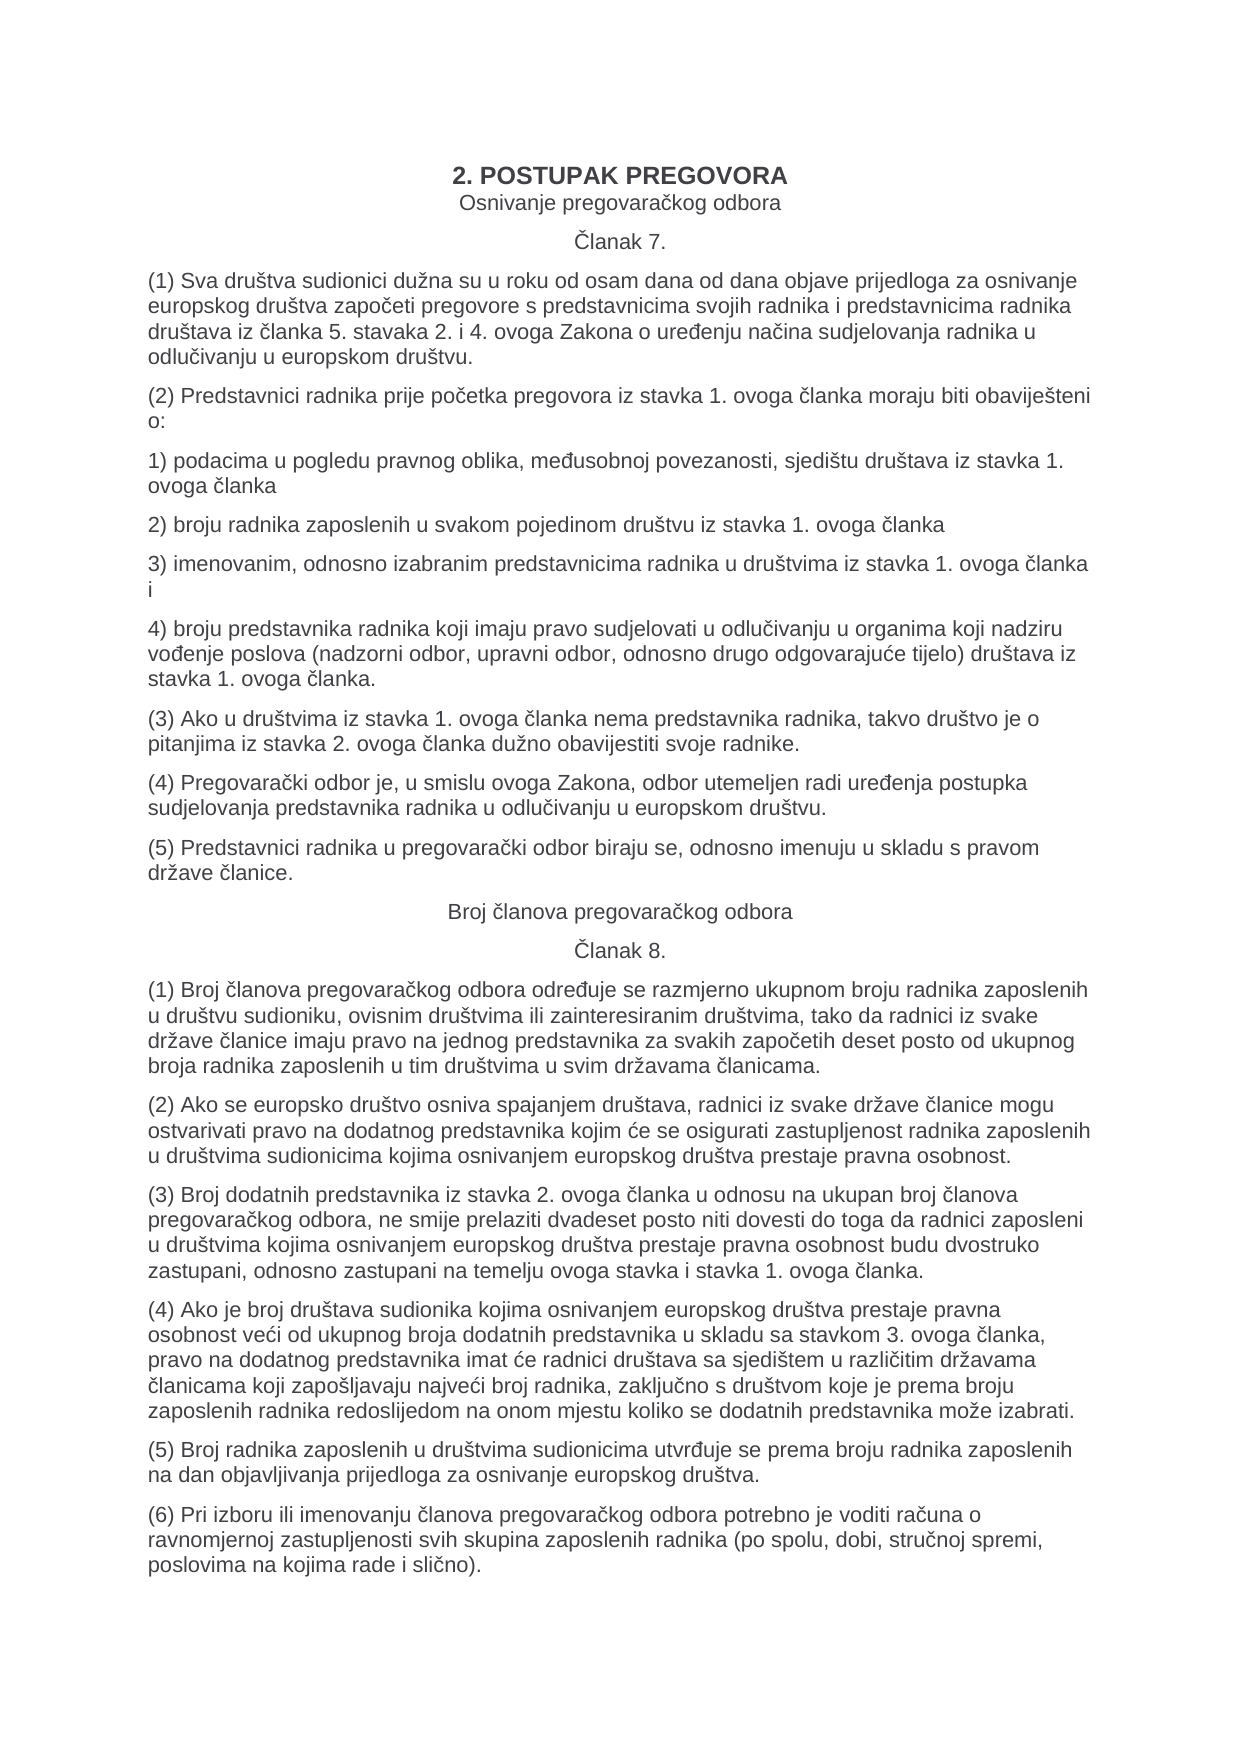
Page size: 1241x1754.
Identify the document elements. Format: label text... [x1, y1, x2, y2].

text 2) broju radnika zaposlenih u svakom pojedinom društvu iz stavka 1. ovoga članka [148, 512, 1093, 537]
text (1) Broj članova pregovaračkog odbora određuje se razmjerno ukupnom broju radnika zaposlenih u društvu sudioniku, ovisnim društvima ili zainteresiranim društvima, tako da radnici iz svake države članice imaju pravo na jednog predstavnika za svakih započetih deset posto od ukupnog broja radnika zaposlenih u tim društvima u svim državama članicama. [148, 977, 1093, 1078]
text (1) Sva društva sudionici dužna su u roku od osam dana od dana objave prijedloga za osnivanje europskog društva započeti pregovore s predstavnicima svojih radnika i predstavnicima radnika društava iz članka 5. stavaka 2. i 4. ovoga Zakona o uređenju načina sudjelovanja radnika u odlučivanju u europskom društvu. [148, 268, 1093, 369]
text 1) podacima u pogledu pravnog oblika, međusobnoj povezanosti, sjedištu društava iz stavka 1. ovoga članka [148, 447, 1093, 498]
text Članak 7. [148, 229, 1093, 254]
text (2) Predstavnici radnika prije početka pregovora iz stavka 1. ovoga članka moraju biti obaviješteni o: [148, 383, 1093, 433]
text 3) imenovanim, odnosno izabranim predstavnicima radnika u društvima iz stavka 1. ovoga članka i [148, 551, 1093, 602]
text (4) Pregovarački odbor je, u smislu ovoga Zakona, odbor utemeljen radi uređenja postupka sudjelovanja predstavnika radnika u odlučivanju u europskom društvu. [148, 770, 1093, 820]
text Osnivanje pregovaračkog odbora [148, 189, 1093, 215]
text (5) Broj radnika zaposlenih u društvima sudionicima utvrđuje se prema broju radnika zaposlenih na dan objavljivanja prijedloga za osnivanje europskog društva. [148, 1437, 1093, 1487]
text Broj članova pregovaračkog odbora [148, 899, 1093, 924]
text (4) Ako je broj društava sudionika kojima osnivanjem europskog društva prestaje pravna osobnost veći od ukupnog broja dodatnih predstavnika u skladu sa stavkom 3. ovoga članka, pravo na dodatnog predstavnika imat će radnici društava sa sjedištem u različitim državama članicama koji zapošljavaju najveći broj radnika, zaključno s društvom koje je prema broju zaposlenih radnika redoslijedom na onom mjestu koliko se dodatnih predstavnika može izabrati. [148, 1297, 1093, 1423]
text 2. POSTUPAK PREGOVORA [148, 148, 1093, 189]
text Članak 8. [148, 938, 1093, 963]
text (6) Pri izboru ili imenovanju članova pregovaračkog odbora potrebno je voditi računa o ravnomjernoj zastupljenosti svih skupina zaposlenih radnika (po spolu, dobi, stručnoj spremi, poslovima na kojima rade i slično). [148, 1501, 1093, 1577]
text (5) Predstavnici radnika u pregovarački odbor biraju se, odnosno imenuju u skladu s pravom države članice. [148, 834, 1093, 885]
text (3) Broj dodatnih predstavnika iz stavka 2. ovoga članka u odnosu na ukupan broj članova pregovaračkog odbora, ne smije prelaziti dvadeset posto niti dovesti do toga da radnici zaposleni u društvima kojima osnivanjem europskog društva prestaje pravna osobnost budu dvostruko zastupani, odnosno zastupani na temelju ovoga stavka i stavka 1. ovoga članka. [148, 1182, 1093, 1283]
text 4) broju predstavnika radnika koji imaju pravo sudjelovati u odlučivanju u organima koji nadziru vođenje poslova (nadzorni odbor, upravni odbor, odnosno drugo odgovarajuće tijelo) društava iz stavka 1. ovoga članka. [148, 616, 1093, 691]
text (2) Ako se europsko društvo osniva spajanjem društava, radnici iz svake države članice mogu ostvarivati pravo na dodatnog predstavnika kojim će se osigurati zastupljenost radnika zaposlenih u društvima sudionicima kojima osnivanjem europskog društva prestaje pravna osobnost. [148, 1092, 1093, 1168]
text (3) Ako u društvima iz stavka 1. ovoga članka nema predstavnika radnika, takvo društvo je o pitanjima iz stavka 2. ovoga članka dužno obavijestiti svoje radnike. [148, 705, 1093, 756]
